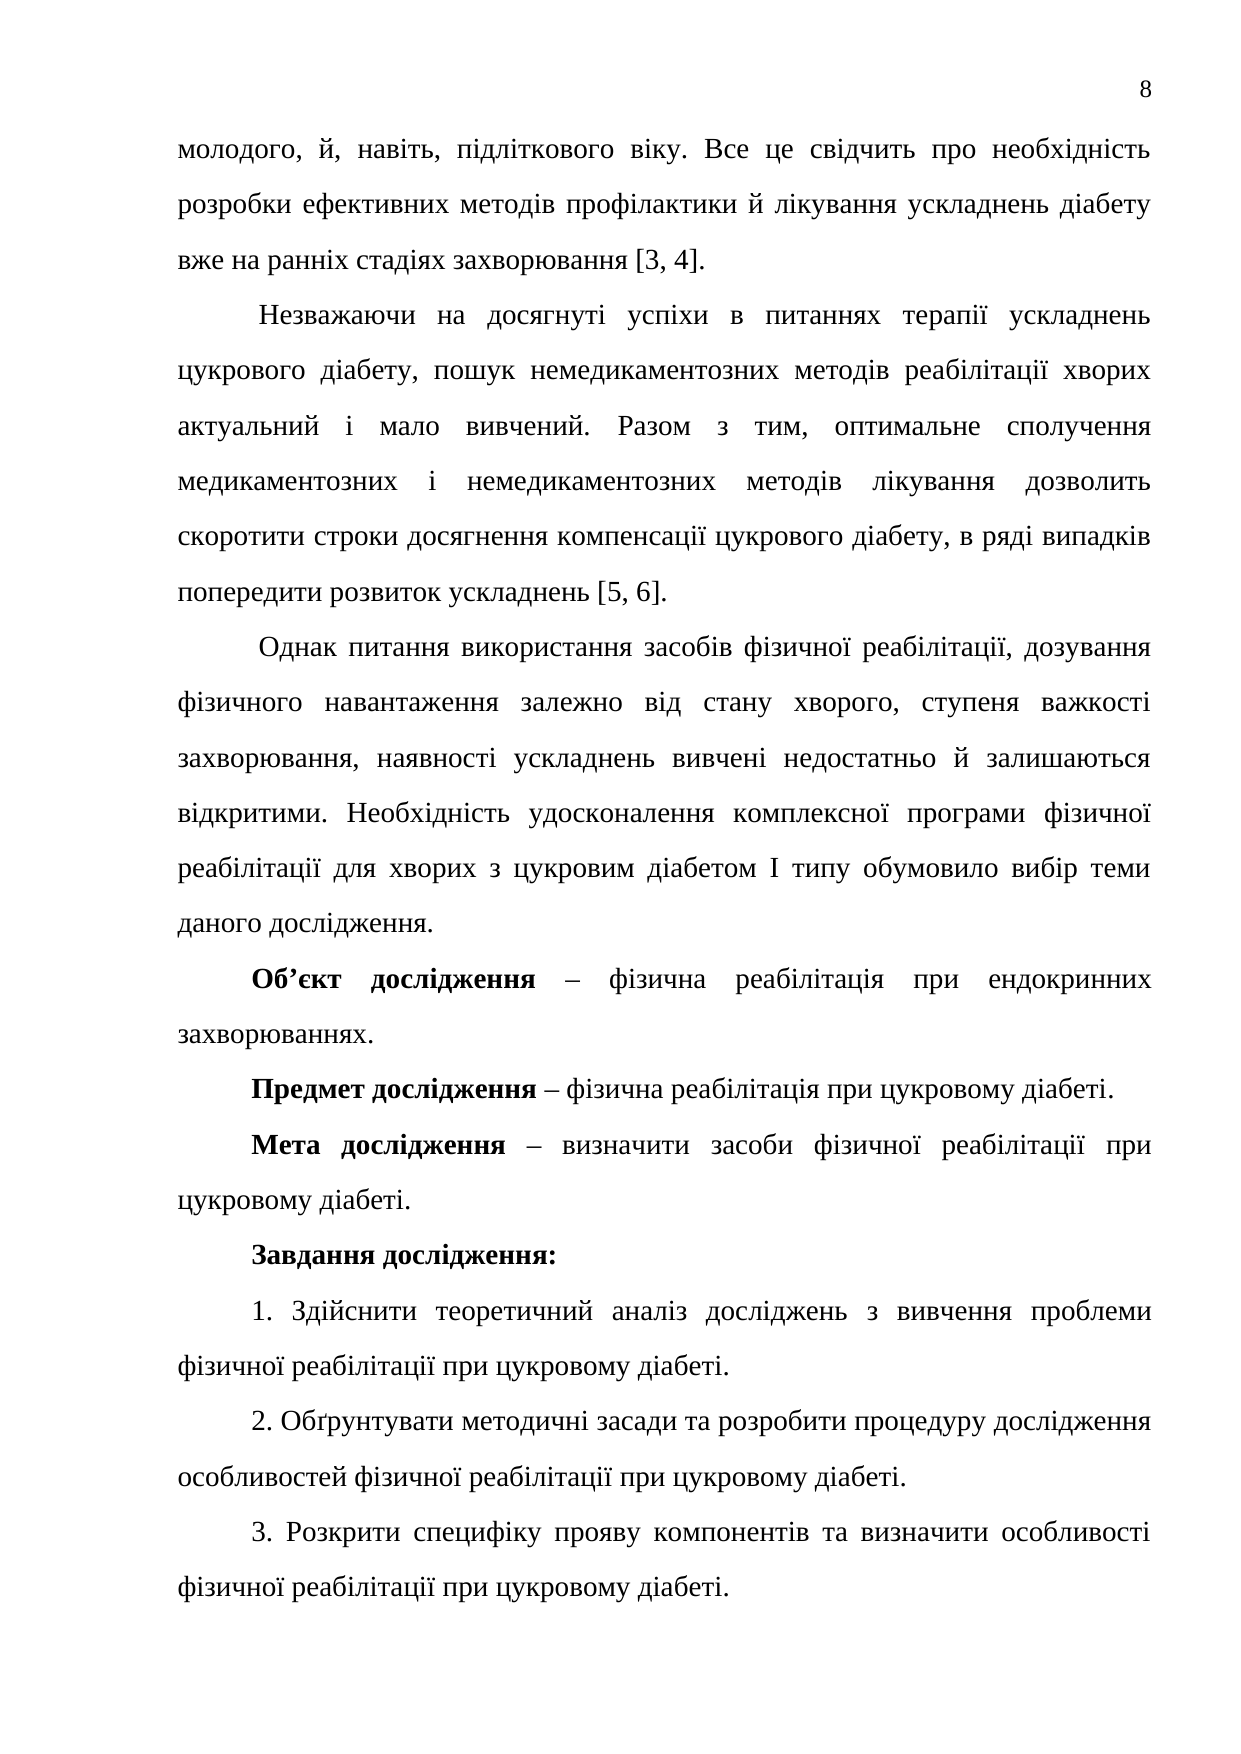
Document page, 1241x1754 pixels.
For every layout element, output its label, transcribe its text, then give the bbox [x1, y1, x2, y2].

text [177, 131, 1152, 275]
text Завдання дослідження: [177, 1237, 1152, 1271]
text Об’єкт дослідження – фізична реабілітація при ендокринних захворюваннях. [177, 961, 1152, 1050]
text 2. Обґрунтувати методичні засади та розробити процедуру дослідження особливостей фізичної реабілітації при цукровому діабеті. [177, 1403, 1152, 1492]
text 1. Здійснити теоретичний аналіз досліджень з вивчення проблеми фізичної реабілітації при цукровому діабеті. [177, 1293, 1152, 1382]
text 3. Розкрити специфіку прояву компонентів та визначити особливості фізичної реабілітації при цукровому діабеті. [177, 1514, 1152, 1603]
text Мета дослідження – визначити засоби фізичної реабілітації при цукровому діабеті. [177, 1127, 1152, 1216]
text Незважаючи на досягнуті успіхи в питаннях терапії ускладнень цукрового діабету, пошук немедикаментозних методів реабілітації хворих актуальний і мало вивчений. Разом з тим, оптимальне сполучення медикаментозних і немедикаментозних методів лікування дозволить скоротити строки досягнення компенсації цукрового діабету, в ряді випадків попередити розвиток ускладнень [5, 6]. [177, 297, 1152, 607]
text Однак питання використання засобів фізичної реабілітації, дозування фізичного навантаження залежно від стану хворого, ступеня важкості захворювання, наявності ускладнень вивчені недостатньо й залишаються відкритими. Необхідність удосконалення комплексної програми фізичної реабілітації для хворих з цукровим діабетом І типу обумовило вибір теми даного дослідження. [177, 629, 1152, 939]
text Предмет дослідження – фізична реабілітація при цукровому діабеті. [177, 1072, 1152, 1105]
